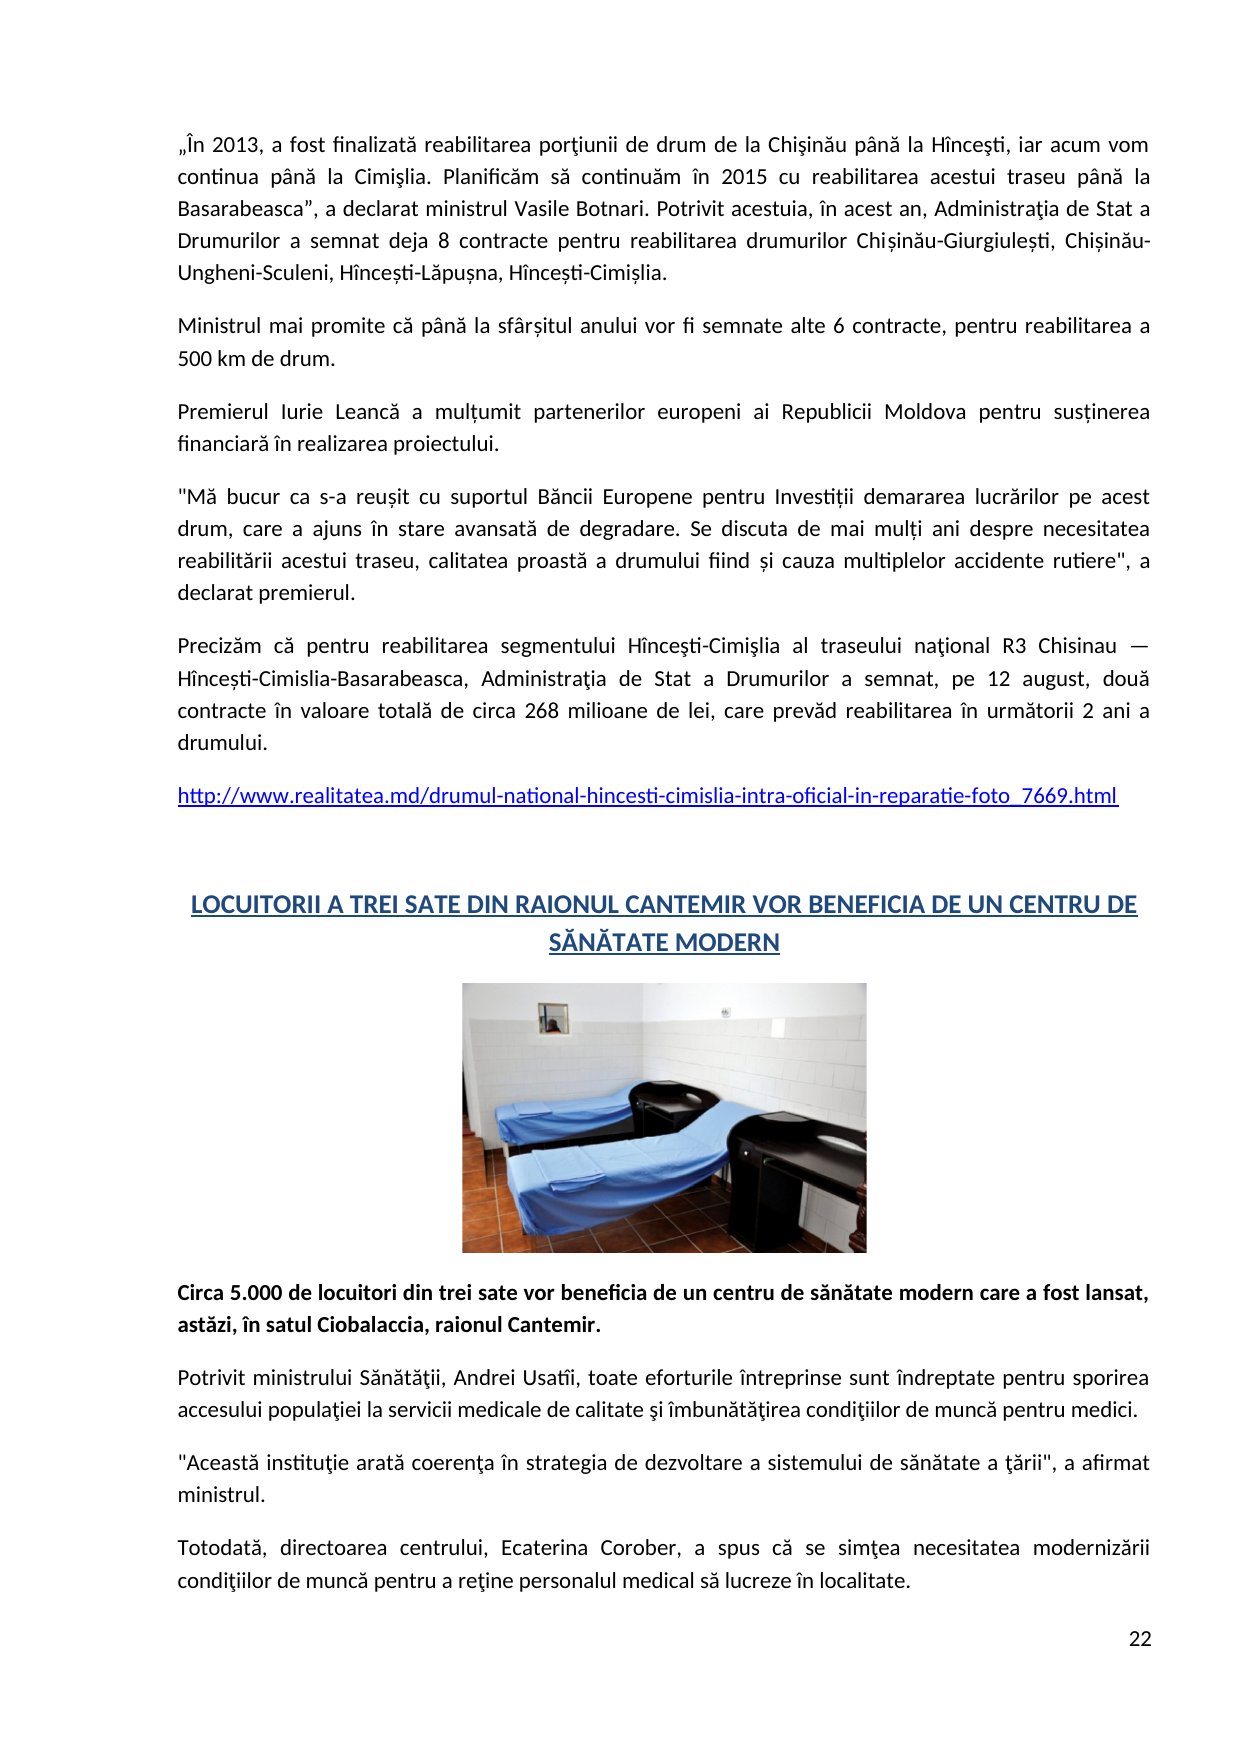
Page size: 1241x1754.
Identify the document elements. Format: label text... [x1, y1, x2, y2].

text Ministrul mai promite că până la sfârșitul anului vor fi semnate alte 6 contracte, pentru reabilitarea a 500 km de drum. [177, 312, 1152, 372]
text "Această instituţie arată coerenţa în strategia de dezvoltare a sistemului de sănătate a ţării", a afirmat ministrul. [177, 1448, 1152, 1508]
text Potrivit ministrului Sănătăţii, Andrei Usatîi, toate eforturile întreprinse sunt îndreptate pentru sporirea accesului populaţiei la servicii medicale de calitate şi îmbunătăţirea condiţiilor de muncă pentru medici. [177, 1363, 1152, 1423]
text LOCUITORII A TREI SATE DIN RAIONUL CANTEMIR VOR BENEFICIA DE UN CENTRU DE SĂNĂTATE MODERN [177, 887, 1152, 958]
text "Mă bucur ca s-a reușit cu suportul Băncii Europene pentru Investiții demararea lucrărilor pe acest drum, care a ajuns în stare avansată de degradare. Se discuta de mai mulți ani despre necesitatea reabilitării acestui traseu, calitatea proastă a drumului fiind și cauza multiplelor accidente rutiere", a declarat premierul. [177, 482, 1152, 607]
text http://www.realitatea.md/drumul-national-hincesti-cimislia-intra-oficial-in-reparatie-foto_7669.html [177, 781, 1152, 809]
text Totodată, directoarea centrului, Ecaterina Corober, a spus că se simţea necesitatea modernizării condiţiilor de muncă pentru a reţine personalul medical să lucreze în localitate. [177, 1533, 1152, 1594]
text Circa 5.000 de locuitori din trei sate vor beneficia de un centru de sănătate modern care a fost lansat, astăzi, în satul Ciobalaccia, raionul Cantemir. [177, 1278, 1152, 1338]
text Precizăm că pentru reabilitarea segmentului Hînceşti-Cimişlia al traseului naţional R3 Chisinau — Hîncești-Cimislia-Basarabeasca, Administraţia de Stat a Drumurilor a semnat, pe 12 august, două contracte în valoare totală de circa 268 milioane de lei, care prevăd reabilitarea în următorii 2 ani a drumului. [177, 632, 1152, 756]
picture [462, 983, 867, 1253]
text Premierul Iurie Leancă a mulțumit partenerilor europeni ai Republicii Moldova pentru susținerea financiară în realizarea proiectului. [177, 397, 1152, 457]
text „În 2013, a fost finalizată reabilitarea porţiunii de drum de la Chişinău până la Hînceşti, iar acum vom continua până la Cimişlia. Planificăm să continuăm în 2015 cu reabilitarea acestui traseu până la Basarabeasca”, a declarat ministrul Vasile Botnari. Potrivit acestuia, în acest an, Administraţia de Stat a Drumurilor a semnat deja 8 contracte pentru reabilitarea drumurilor Chișinău-Giurgiulești, Chișinău-Ungheni-Sculeni, Hîncești-Lăpușna, Hîncești-Cimișlia. [177, 130, 1152, 287]
